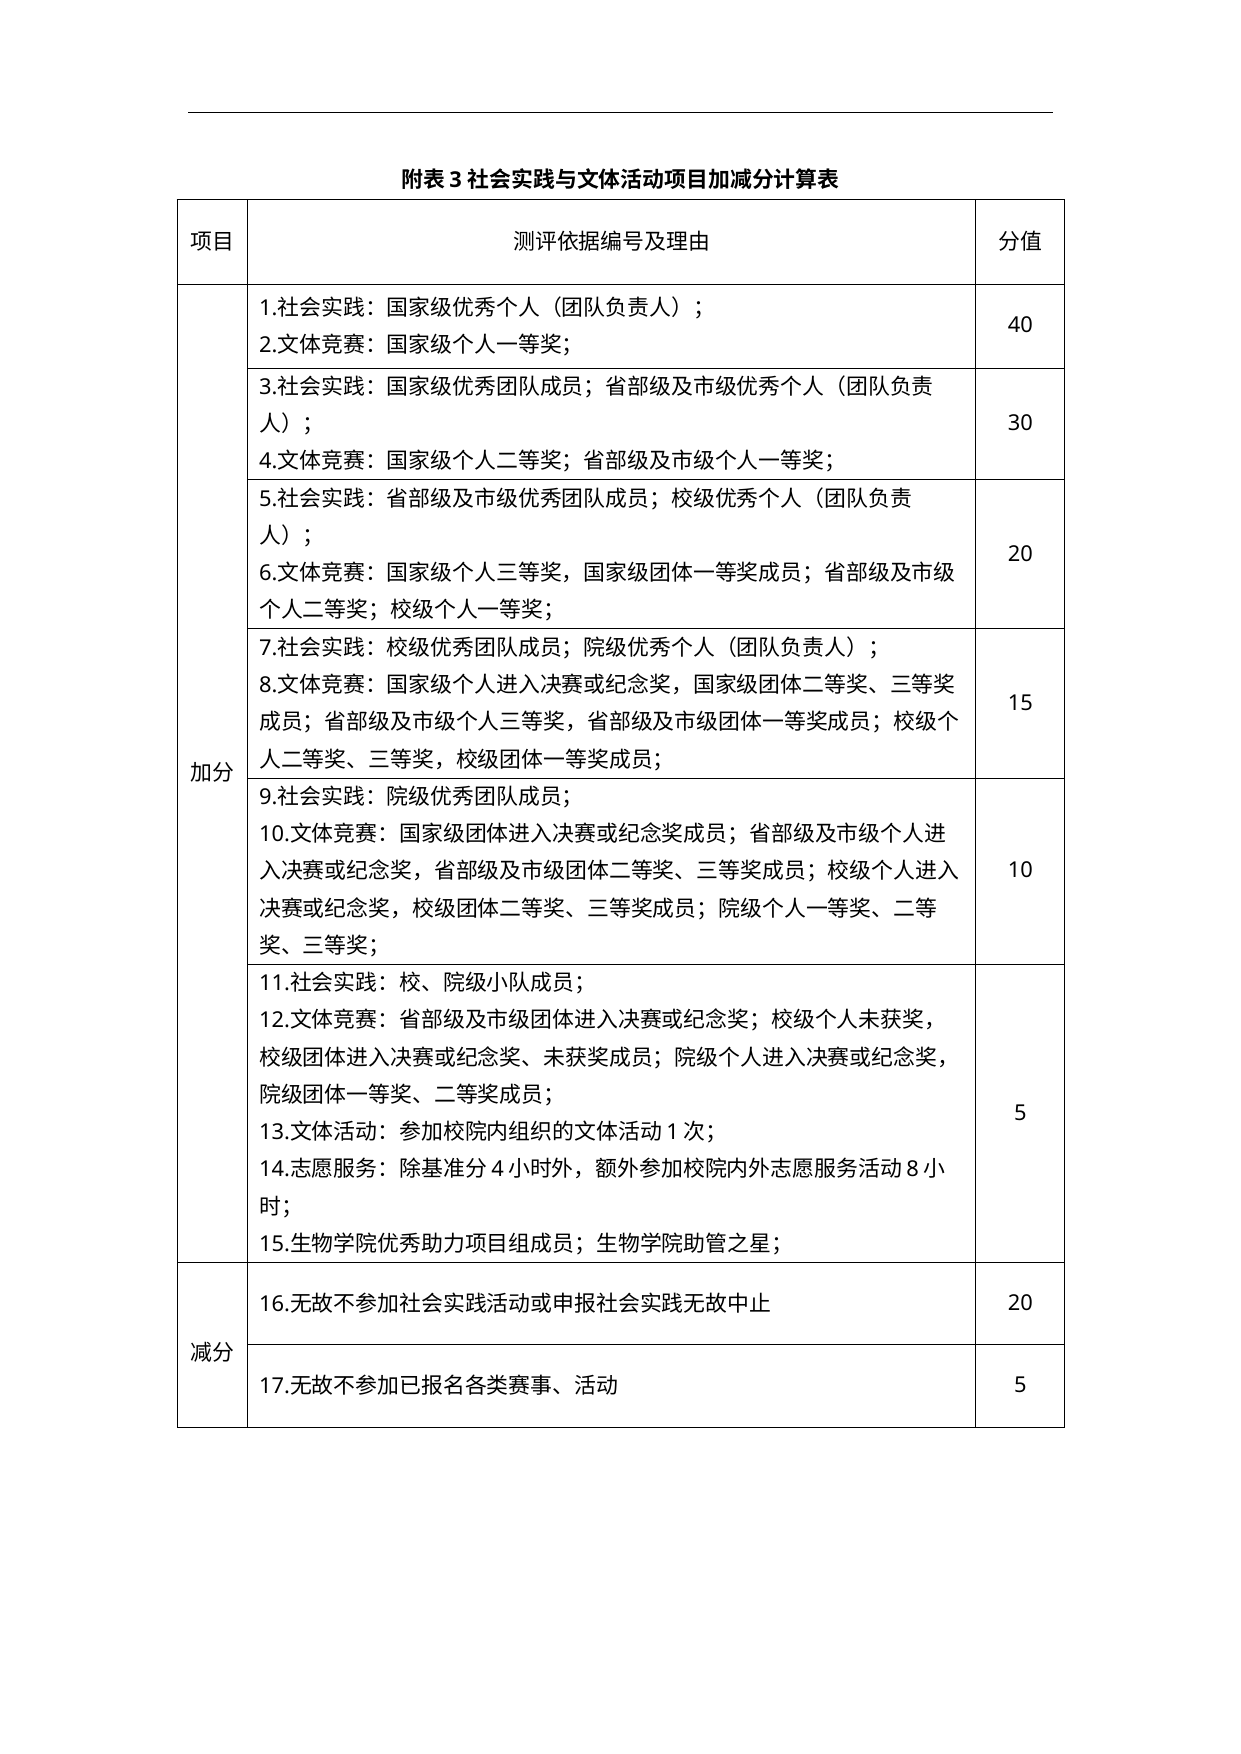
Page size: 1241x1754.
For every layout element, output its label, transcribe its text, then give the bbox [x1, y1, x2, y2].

table_cell 17.无故不参加已报名各类赛事、活动 [248, 1345, 975, 1427]
table_cell 30 [976, 369, 1064, 479]
table_cell 5 [976, 1345, 1064, 1427]
table_cell 20 [976, 1263, 1064, 1344]
table_cell 7.社会实践：校级优秀团队成员；院级优秀个人（团队负责人）； 8.文体竞赛：国家级个人进入决赛或纪念奖，国家级团体二等奖、三等奖成员；省部级及市级个人三等奖，省部级及市级团体一等奖成员；校级个人二等奖、三等奖，校级团体一等奖成员； [248, 629, 975, 777]
table_cell 15 [976, 629, 1064, 777]
table_cell 3.社会实践：国家级优秀团队成员；省部级及市级优秀个人（团队负责人）； 4.文体竞赛：国家级个人二等奖；省部级及市级个人一等奖； [248, 369, 975, 479]
table_cell 5.社会实践：省部级及市级优秀团队成员；校级优秀个人（团队负责人）； 6.文体竞赛：国家级个人三等奖，国家级团体一等奖成员；省部级及市级个人二等奖；校级个人一等奖； [248, 480, 975, 628]
table_cell 减分 [178, 1263, 247, 1427]
table_cell 5 [976, 965, 1064, 1262]
table_header 分值 [976, 200, 1064, 283]
table_cell 16.无故不参加社会实践活动或申报社会实践无故中止 [248, 1263, 975, 1344]
table_cell 20 [976, 480, 1064, 628]
table_header 项目 [178, 200, 247, 283]
table_cell 9.社会实践：院级优秀团队成员； 10.文体竞赛：国家级团体进入决赛或纪念奖成员；省部级及市级个人进入决赛或纪念奖，省部级及市级团体二等奖、三等奖成员；校级个人进入决赛或纪念奖，校级团体二等奖、三等奖成员；院级个人一等奖、二等奖、三等奖； [248, 779, 975, 964]
table_cell 11.社会实践：校、院级小队成员； 12.文体竞赛：省部级及市级团体进入决赛或纪念奖；校级个人未获奖，校级团体进入决赛或纪念奖、未获奖成员；院级个人进入决赛或纪念奖，院级团体一等奖、二等奖成员； 13.文体活动：参加校院内组织的文体活动1次； 14.志愿服务：除基准分4小时外，额外参加校院内外志愿服务活动8小时； 15.生物学院优秀助力项目组成员；生物学院助管之星； [248, 965, 975, 1262]
table_cell 1.社会实践：国家级优秀个人（团队负责人）； 2.文体竞赛：国家级个人一等奖； [248, 285, 975, 367]
table_header 测评依据编号及理由 [248, 200, 975, 283]
table_cell 40 [976, 285, 1064, 367]
text 附表3 社会实践与文体活动项目加减分计算表 [187, 162, 1053, 194]
table_cell 10 [976, 779, 1064, 964]
table_cell 加分 [178, 285, 247, 1262]
